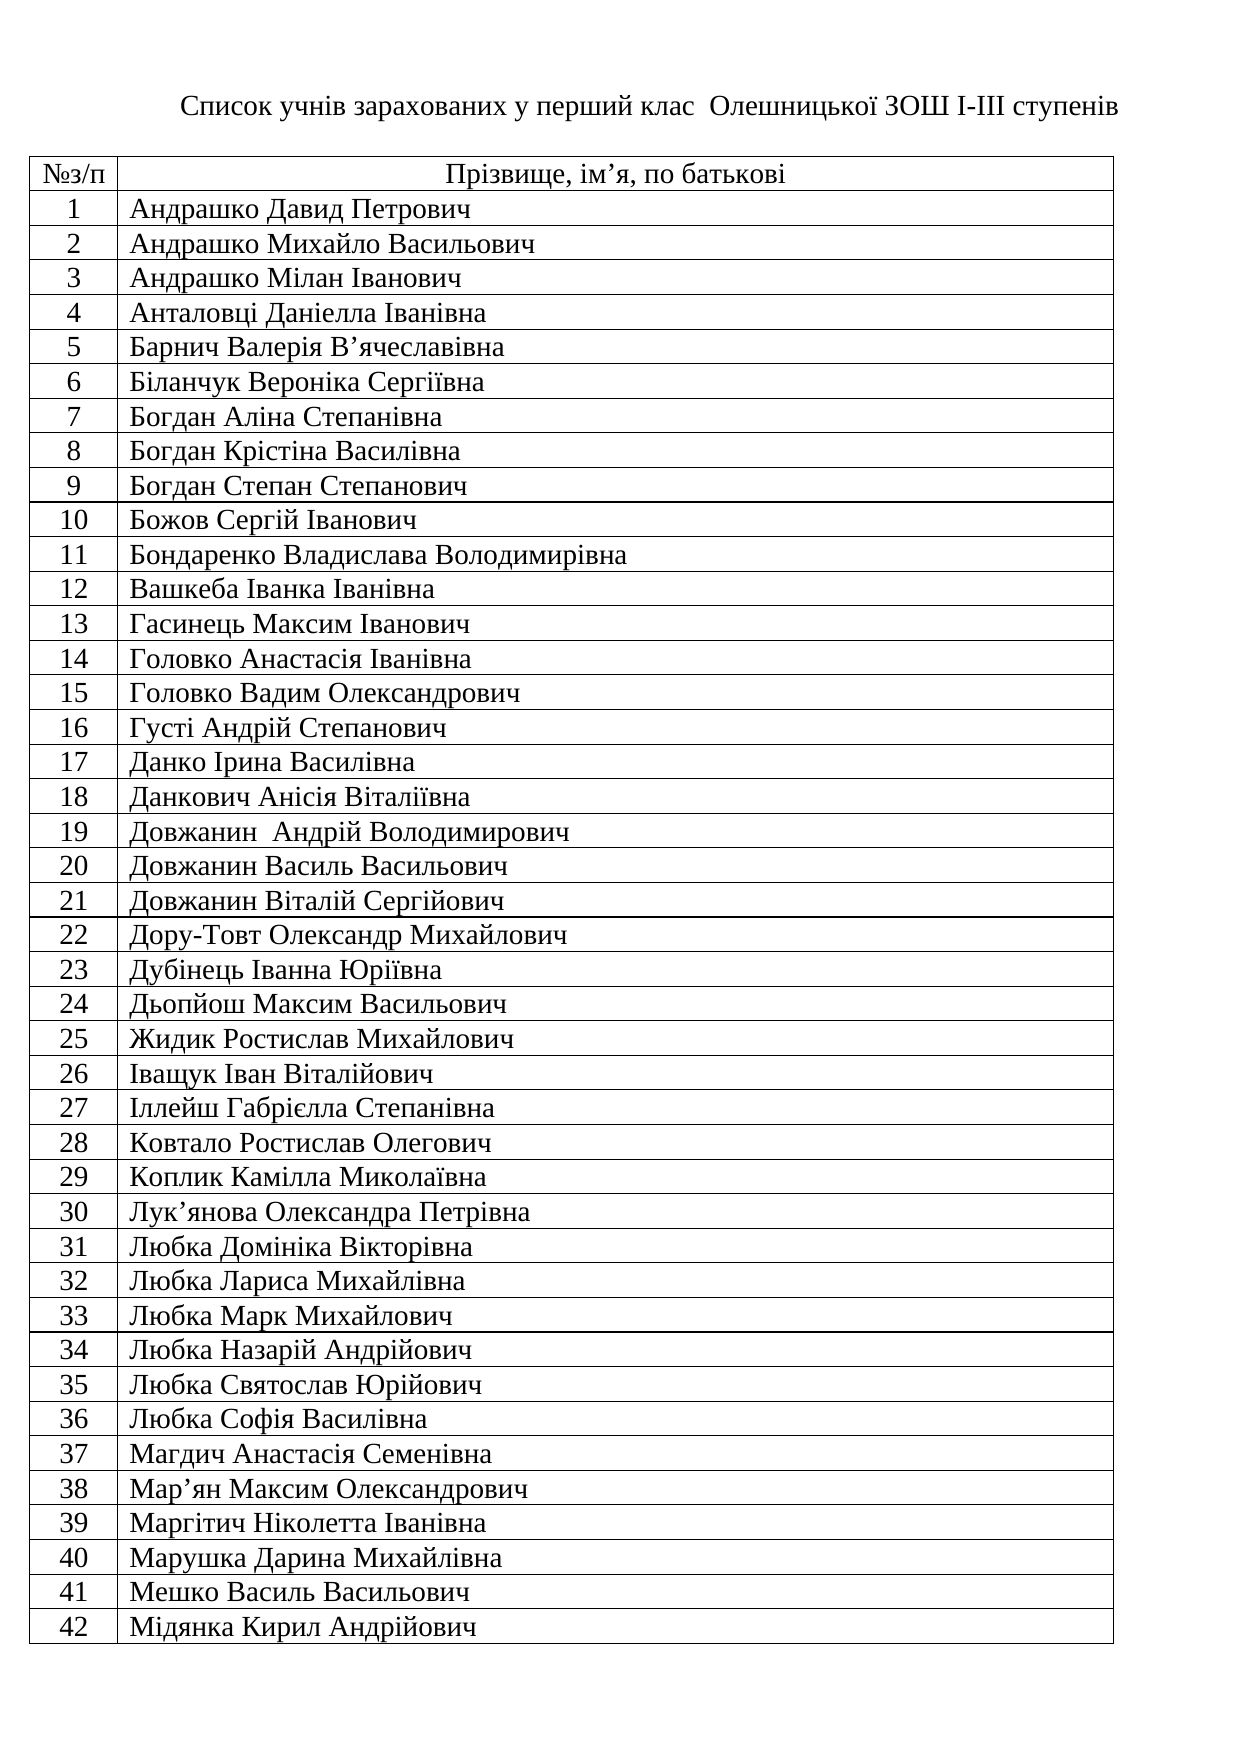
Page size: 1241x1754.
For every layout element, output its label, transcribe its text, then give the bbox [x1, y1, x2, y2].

table_cell 19 [30, 814, 117, 847]
table_cell Любка Назарій Андрійович [118, 1333, 1113, 1366]
table_cell Любка Марк Михайлович [118, 1298, 1113, 1331]
table_cell Андрашко Мілан Іванович [118, 260, 1113, 294]
table_cell 27 [30, 1090, 117, 1124]
table_cell Любка Святослав Юрійович [118, 1367, 1113, 1401]
table_cell Ковтало Ростислав Олегович [118, 1125, 1113, 1158]
table_cell 7 [30, 399, 117, 432]
table_cell 16 [30, 710, 117, 743]
table_cell Коплик Камілла Миколаївна [118, 1160, 1113, 1193]
table_cell Андрашко Михайло Васильович [118, 226, 1113, 259]
table_cell Іллейш Габрієлла Степанівна [118, 1090, 1113, 1124]
table_cell 25 [30, 1021, 117, 1055]
table_cell Анталовці Даніелла Іванівна [118, 295, 1113, 328]
table_cell 21 [30, 883, 117, 916]
table_cell 37 [30, 1436, 117, 1470]
table_cell 15 [30, 675, 117, 709]
table_cell 39 [30, 1505, 117, 1539]
table_cell 42 [30, 1609, 117, 1643]
table_cell Вашкеба Іванка Іванівна [118, 572, 1113, 605]
table_cell Любка Софія Василівна [118, 1402, 1113, 1435]
table_cell 36 [30, 1402, 117, 1435]
table_cell 8 [30, 433, 117, 467]
table_cell Жидик Ростислав Михайлович [118, 1021, 1113, 1055]
table_cell Данкович Анісія Віталіївна [118, 779, 1113, 813]
table_cell Густі Андрій Степанович [118, 710, 1113, 743]
table_cell 32 [30, 1263, 117, 1297]
table_cell Маргітич Ніколетта Іванівна [118, 1505, 1113, 1539]
table_cell Мідянка Кирил Андрійович [118, 1609, 1113, 1643]
table_cell 1 [30, 191, 117, 225]
table_cell Біланчук Вероніка Сергіївна [118, 364, 1113, 398]
table_cell Дубінець Іванна Юріївна [118, 952, 1113, 986]
table_cell Андрашко Давид Петрович [118, 191, 1113, 225]
table_cell Бондаренко Владислава Володимирівна [118, 537, 1113, 571]
table_header Прізвище, ім’я, по батькові [118, 157, 1113, 190]
table_cell 17 [30, 745, 117, 778]
table_cell Дьопйош Максим Васильович [118, 987, 1113, 1020]
table_cell 41 [30, 1575, 117, 1608]
table_cell 33 [30, 1298, 117, 1331]
table_cell Богдан Крістіна Василівна [118, 433, 1113, 467]
table_cell 31 [30, 1229, 117, 1262]
table_cell Дору-Товт Олександр Михайлович [118, 918, 1113, 951]
table_cell Любка Лариса Михайлівна [118, 1263, 1113, 1297]
table_cell Головко Вадим Олександрович [118, 675, 1113, 709]
table_cell 13 [30, 606, 117, 640]
table_cell Марушка Дарина Михайлівна [118, 1540, 1113, 1573]
table_cell 29 [30, 1160, 117, 1193]
table_cell Мар’ян Максим Олександрович [118, 1471, 1113, 1504]
table_cell Магдич Анастасія Семенівна [118, 1436, 1113, 1470]
table_cell 23 [30, 952, 117, 986]
table_cell Мешко Василь Васильович [118, 1575, 1113, 1608]
table_cell Довжанин Василь Васильович [118, 848, 1113, 882]
table_cell 18 [30, 779, 117, 813]
table_cell Богдан Степан Степанович [118, 468, 1113, 501]
table_cell Богдан Аліна Степанівна [118, 399, 1113, 432]
table_cell 35 [30, 1367, 117, 1401]
table_cell 4 [30, 295, 117, 328]
text Список учнів зарахованих у перший клас Олешницької ЗОШ І-ІІІ ступенів [148, 88, 1152, 122]
table_cell 22 [30, 918, 117, 951]
table_cell Данко Ірина Василівна [118, 745, 1113, 778]
table_cell 34 [30, 1333, 117, 1366]
table_cell Головко Анастасія Іванівна [118, 641, 1113, 674]
table_cell 6 [30, 364, 117, 398]
table_header №з/п [30, 157, 117, 190]
table_cell 9 [30, 468, 117, 501]
table_cell Гасинець Максим Іванович [118, 606, 1113, 640]
table_cell 12 [30, 572, 117, 605]
table_cell 11 [30, 537, 117, 571]
table_cell Барнич Валерія В’ячеславівна [118, 330, 1113, 363]
table_cell 3 [30, 260, 117, 294]
table_cell 14 [30, 641, 117, 674]
table_cell 24 [30, 987, 117, 1020]
table_cell Лук’янова Олександра Петрівна [118, 1194, 1113, 1228]
table_cell 5 [30, 330, 117, 363]
table_cell Довжанин Андрій Володимирович [118, 814, 1113, 847]
table_cell 40 [30, 1540, 117, 1573]
table_cell 10 [30, 503, 117, 536]
table_cell 30 [30, 1194, 117, 1228]
table_cell Довжанин Віталій Сергійович [118, 883, 1113, 916]
table_cell Любка Домініка Вікторівна [118, 1229, 1113, 1262]
table_cell 26 [30, 1056, 117, 1089]
table_cell 28 [30, 1125, 117, 1158]
table_cell 2 [30, 226, 117, 259]
table_cell 38 [30, 1471, 117, 1504]
table_cell Іващук Іван Віталійович [118, 1056, 1113, 1089]
table_cell Божов Сергій Іванович [118, 503, 1113, 536]
table_cell 20 [30, 848, 117, 882]
